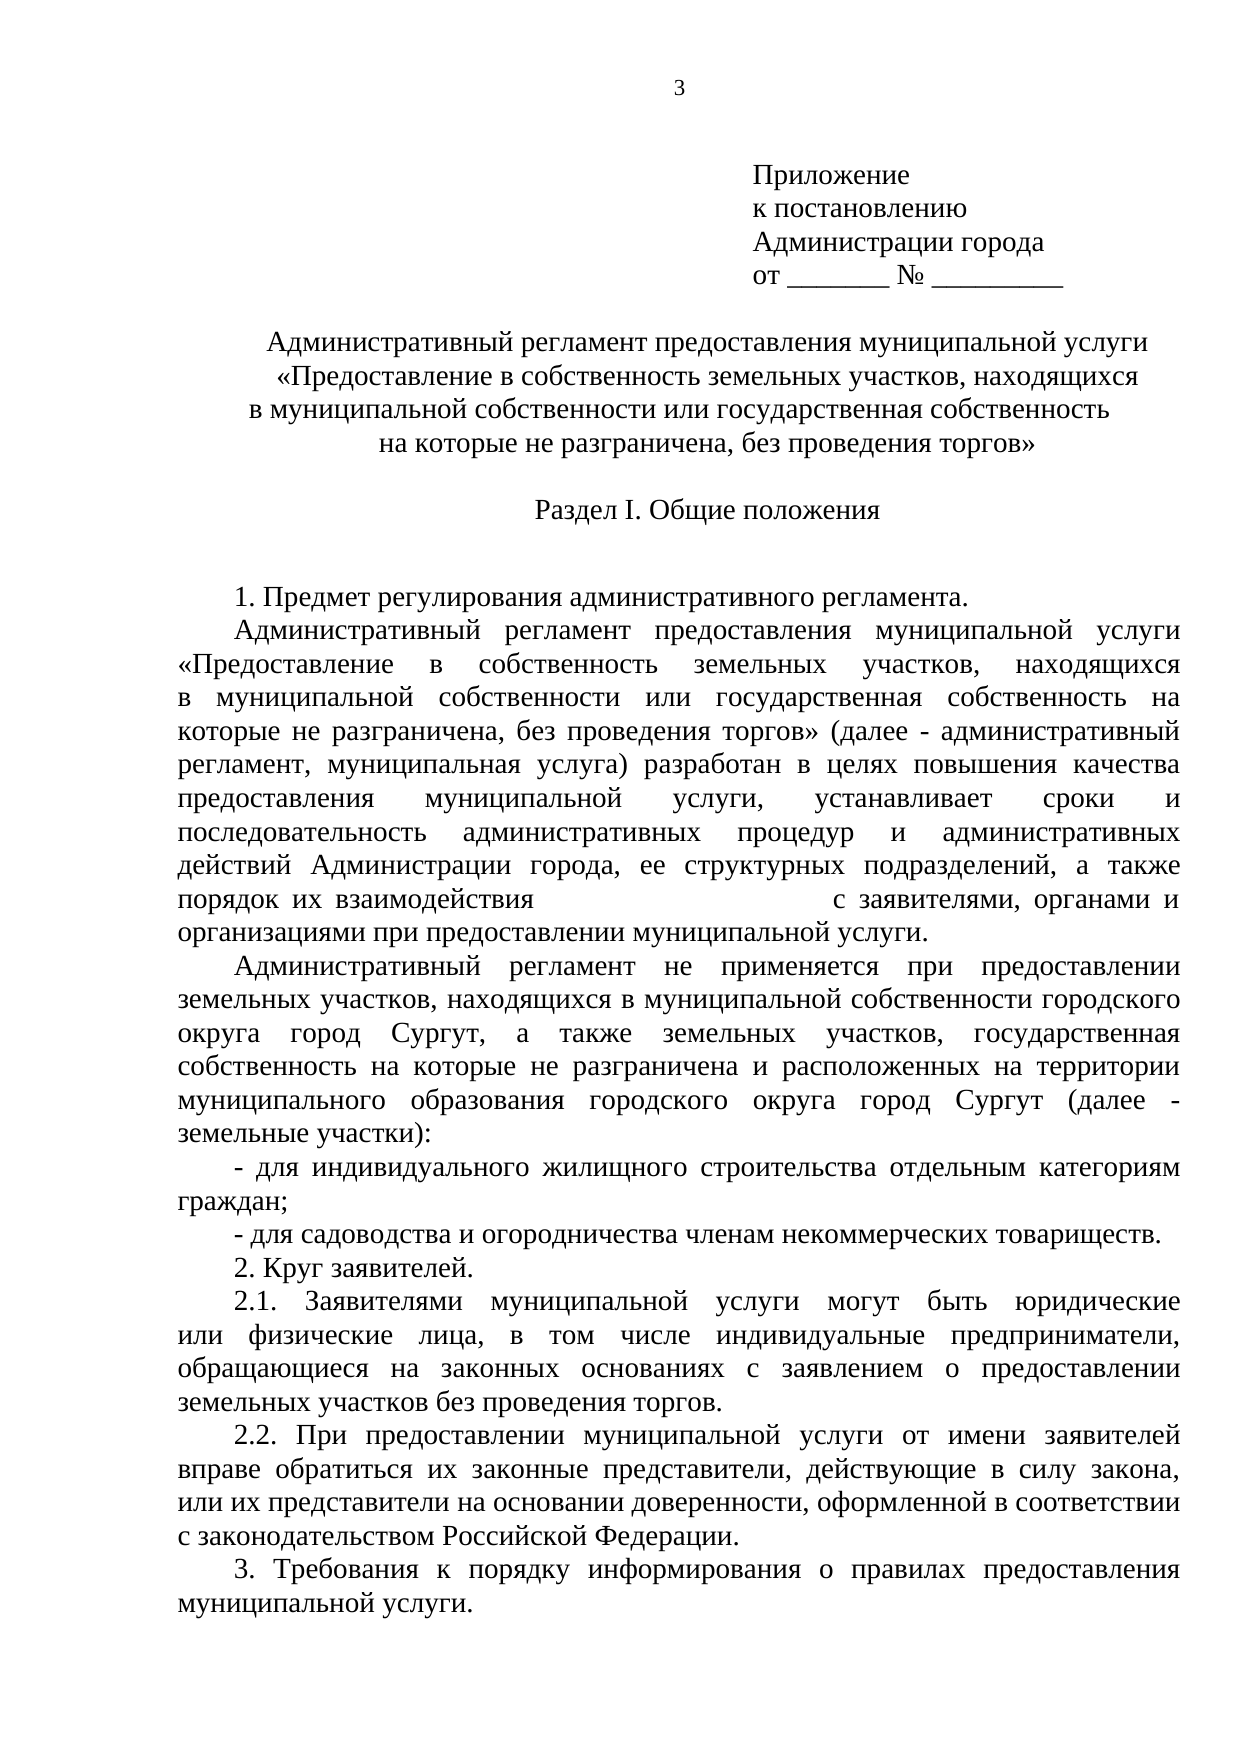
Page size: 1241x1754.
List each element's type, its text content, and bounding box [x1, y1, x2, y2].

text «Предоставление в собственность земельных участков, находящихся в муниципальной собственности или государственная собственность [177, 358, 1181, 425]
text - для индивидуального жилищного строительства отдельным категориям граждан; [177, 1149, 1181, 1216]
text Административный регламент предоставления муниципальной услуги «Предоставление в собственность земельных участков, находящихся в муниципальной собственности или государственная собственность на которые не разграничена, без проведения торгов» (далее - административный регламент, муниципальная услуга) разработан в целях повышения качества предоставления муниципальной услуги, устанавливает сроки и последовательность административных процедур и административных действий Администрации города, ее структурных подразделений, а также порядок их взаимодействия с заявителями, органами и организациями при предоставлении муниципальной услуги. [177, 612, 1181, 948]
text на которые не разграничена, без проведения торгов» [177, 425, 1181, 459]
text 2.2. При предоставлении муниципальной услуги от имени заявителей вправе обратиться их законные представители, действующие в силу закона, или их представители на основании доверенности, оформленной в соответствии с законодательством Российской Федерации. [177, 1417, 1181, 1552]
text к постановлению [679, 190, 1196, 224]
text от _______ № _________ [679, 257, 1196, 291]
text Раздел I. Общие положения [177, 492, 1181, 526]
text Административный регламент предоставления муниципальной услуги [177, 324, 1181, 358]
text 2. Круг заявителей. [177, 1250, 1181, 1283]
text Приложение [679, 157, 1196, 190]
text 3. Требования к порядку информирования о правилах предоставления муниципальной услуги. [177, 1552, 1181, 1619]
text Администрации города [679, 224, 1196, 257]
text 2.1. Заявителями муниципальной услуги могут быть юридические или физические лица, в том числе индивидуальные предприниматели, обращающиеся на законных основаниях с заявлением о предоставлении земельных участков без проведения торгов. [177, 1283, 1181, 1417]
text - для садоводства и огородничества членам некоммерческих товариществ. [177, 1216, 1181, 1250]
text Административный регламент не применяется при предоставлении земельных участков, находящихся в муниципальной собственности городского округа город Сургут, а также земельных участков, государственная собственность на которые не разграничена и расположенных на территории муниципального образования городского округа город Сургут (далее - земельные участки): [177, 948, 1181, 1149]
text 1. Предмет регулирования административного регламента. [177, 579, 1181, 612]
